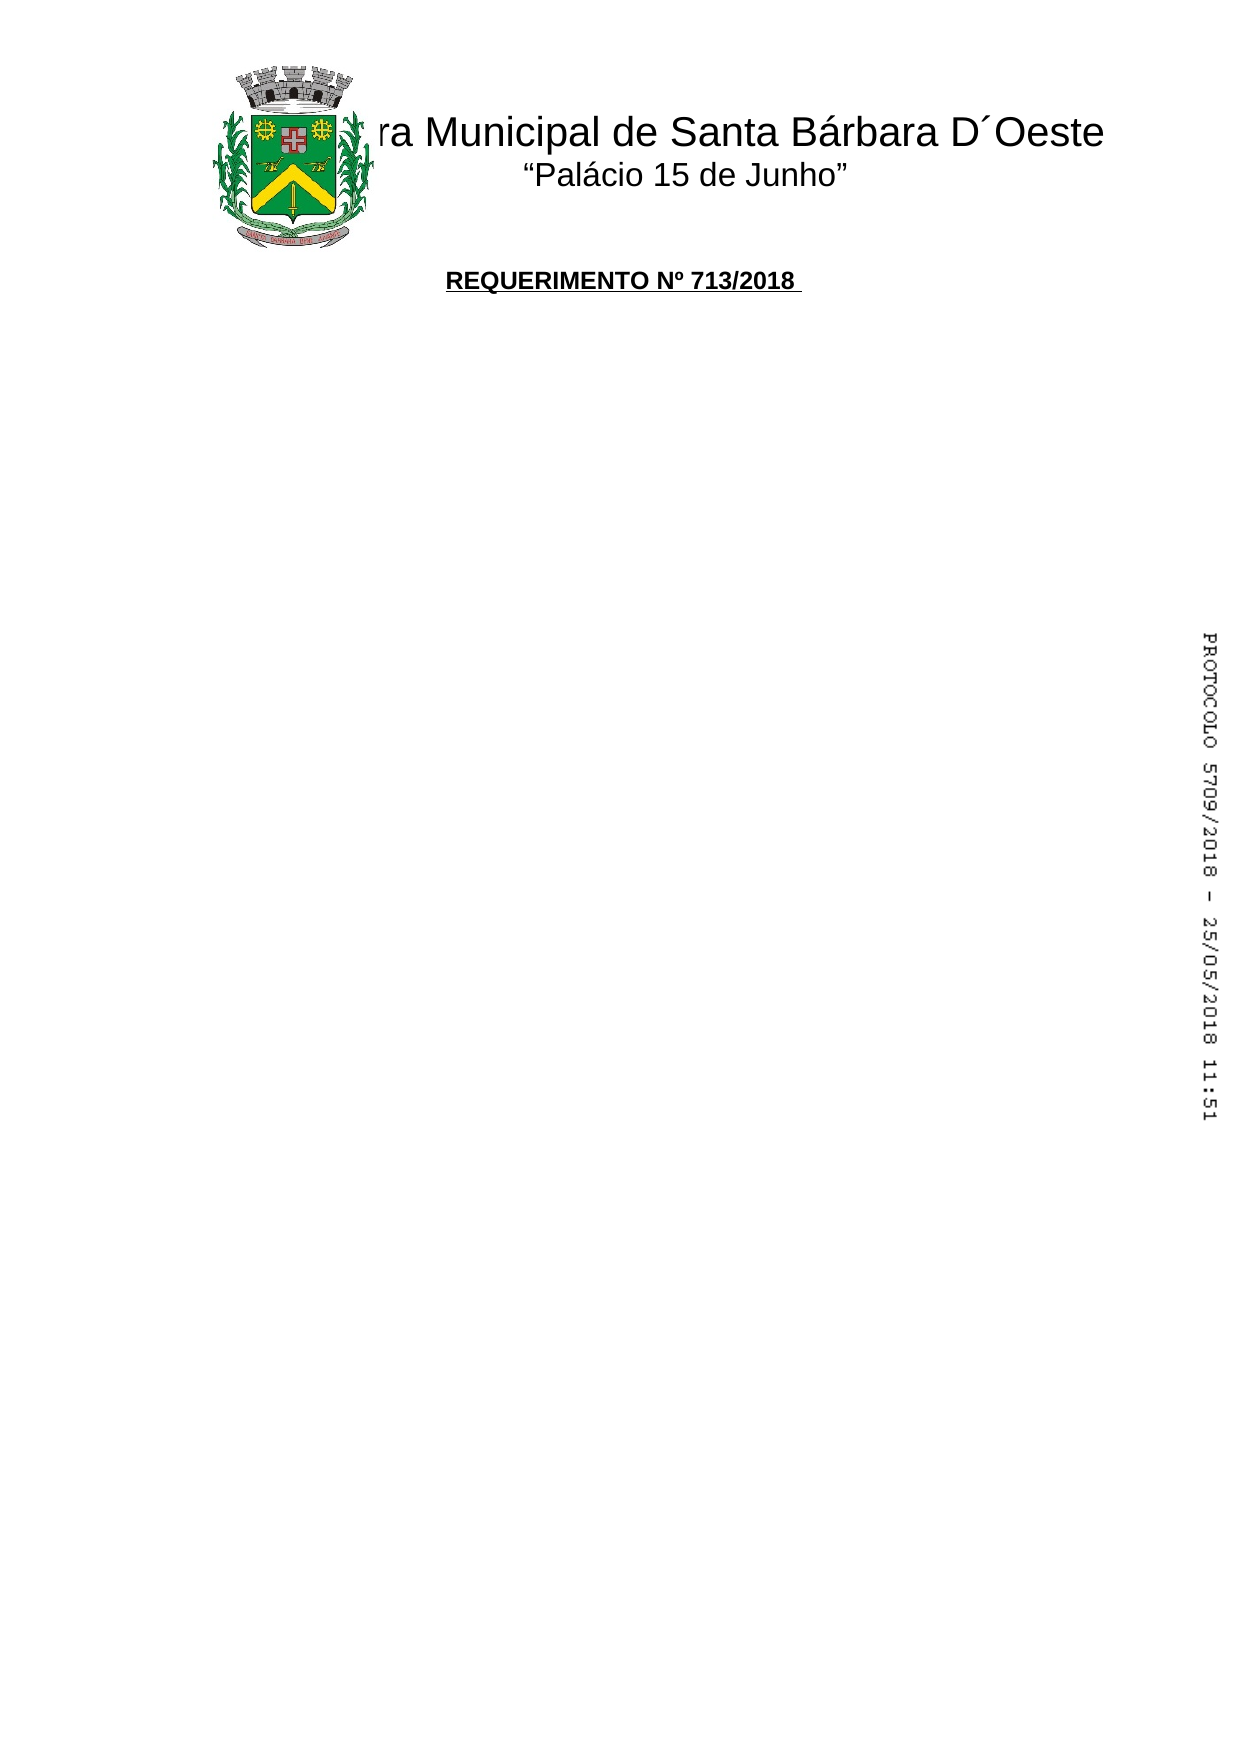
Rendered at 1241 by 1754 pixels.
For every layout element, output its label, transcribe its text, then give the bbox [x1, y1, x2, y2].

picture [212, 66, 381, 255]
picture [1177, 629, 1241, 1125]
title REQUERIMENTO Nº 713/2018 [177, 266, 1063, 294]
